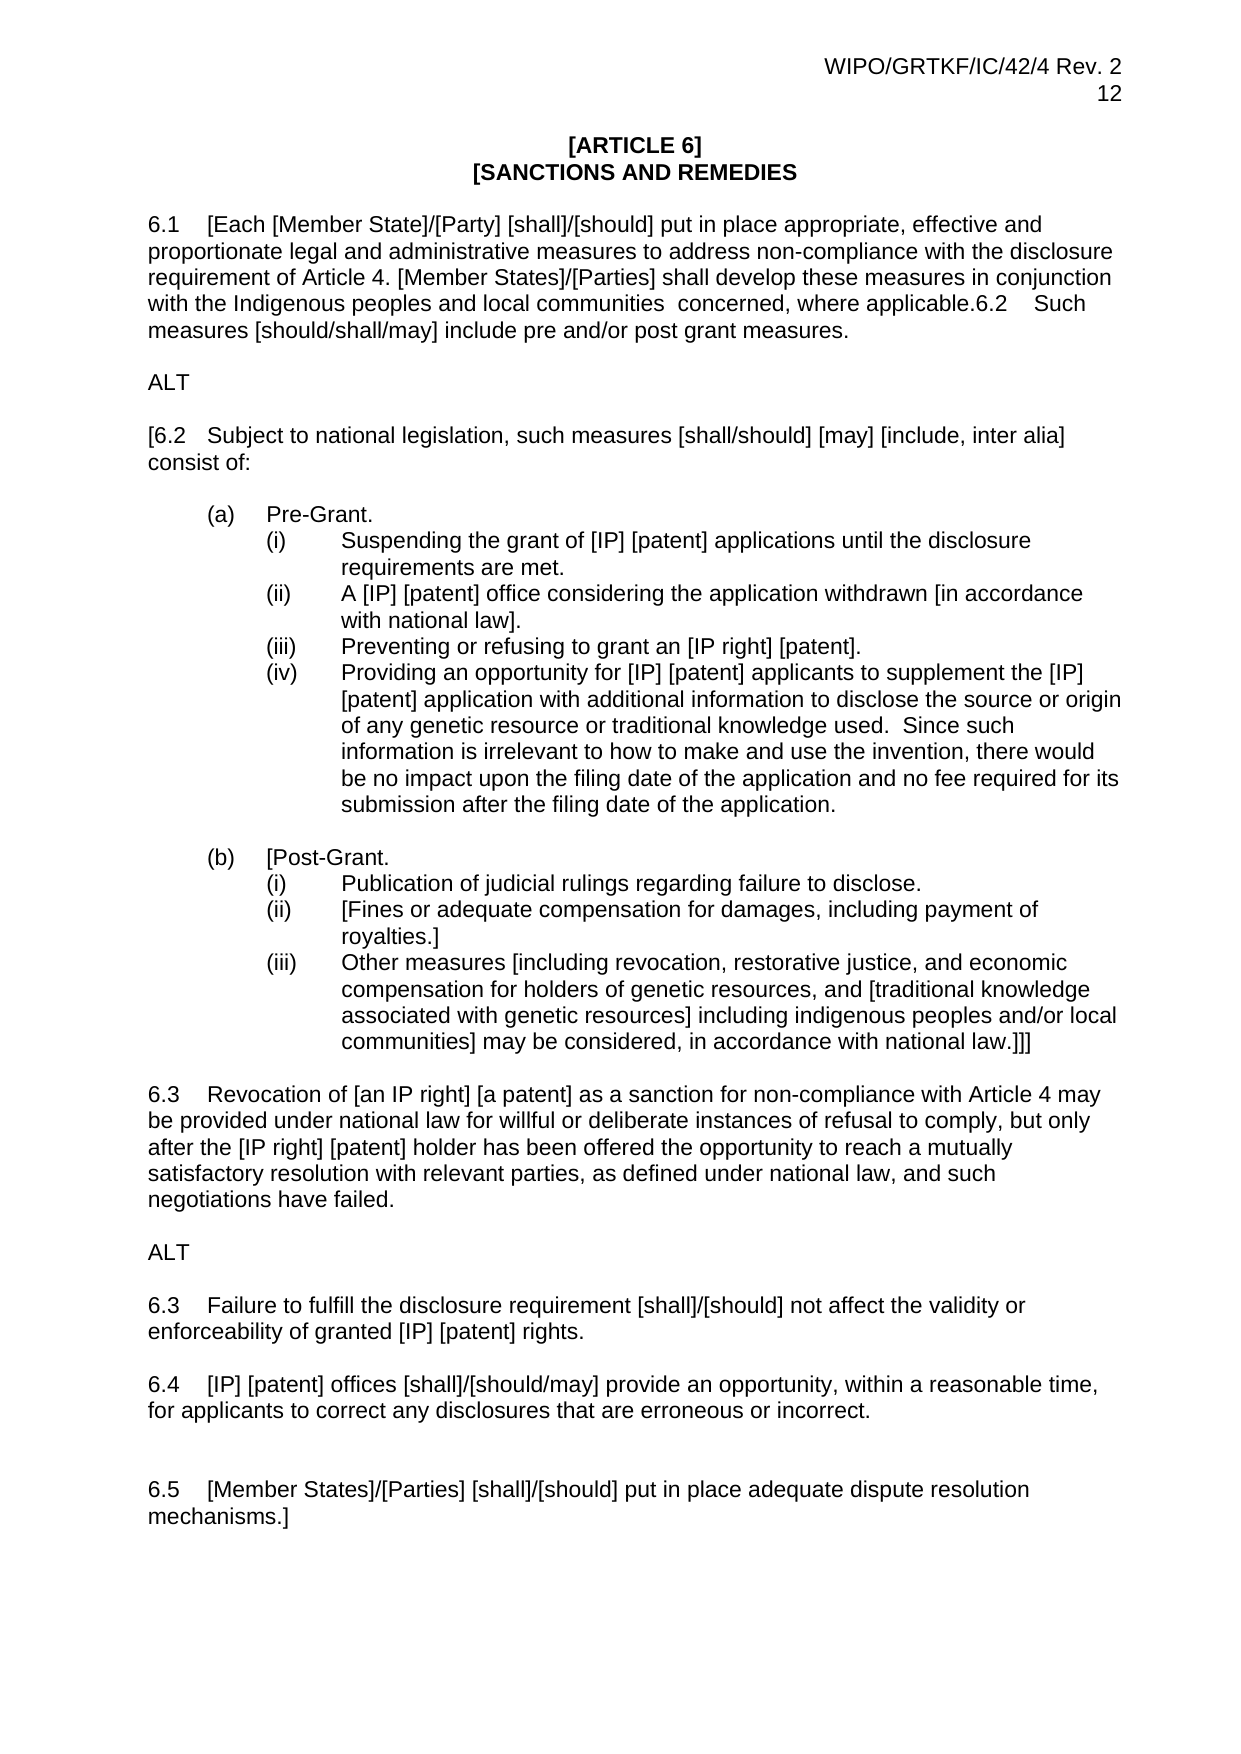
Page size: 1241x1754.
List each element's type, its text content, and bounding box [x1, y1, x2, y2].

list Publication of judicial rulings regarding failure to disclose. [266, 870, 1122, 896]
list [Post-Grant. [207, 844, 1122, 870]
text ALT [148, 369, 1122, 396]
text [ARTICLE 6] [148, 132, 1122, 158]
list Pre-Grant. [207, 501, 1122, 527]
text 6.3 Revocation of [an IP right] [a patent] as a sanction for non-compliance with Article 4 may be provided under national law for willful or deliberate instances of refusal to comply, but only after the [IP right] [patent] holder has been offered the opportunity to reach a mutually satisfactory resolution with relevant parties, as defined under national law, and such negotiations have failed. [148, 1081, 1122, 1213]
list Other measures [including revocation, restorative justice, and economic compensation for holders of genetic resources, and [traditional knowledge associated with genetic resources] including indigenous peoples and/or local communities] may be considered, in accordance with national law.]]] [266, 949, 1122, 1054]
text [6.2 Subject to national legislation, such measures [shall/should] [may] [include, inter alia] consist of: [148, 422, 1122, 475]
list [Fines or adequate compensation for damages, including payment of royalties.] [266, 896, 1122, 949]
list Providing an opportunity for [IP] [patent] applicants to supplement the [IP] [patent] application with additional information to disclose the source or origin of any genetic resource or traditional knowledge used. Since such information is irrelevant to how to make and use the invention, there would be no impact upon the filing date of the application and no fee required for its submission after the filing date of the application. [266, 659, 1122, 817]
text ALT [148, 1239, 1122, 1265]
list Suspending the grant of [IP] [patent] applications until the disclosure requirements are met. [266, 527, 1122, 580]
text 6.4 [IP] [patent] offices [shall]/[should/may] provide an opportunity, within a reasonable time, for applicants to correct any disclosures that are erroneous or incorrect. [148, 1371, 1122, 1423]
text [SANCTIONS AND REMEDIES [148, 158, 1122, 185]
text 6.1 [Each [Member State]/[Party] [shall]/[should] put in place appropriate, effective and proportionate legal and administrative measures to address non-compliance with the disclosure requirement of Article 4. [Member States]/[Parties] shall develop these measures in conjunction with the Indigenous peoples and local communities concerned, where applicable.6.2 Such measures [should/shall/may] include pre and/or post grant measures. [148, 211, 1122, 343]
text 6.3 Failure to fulfill the disclosure requirement [shall]/[should] not affect the validity or enforceability of granted [IP] [patent] rights. [148, 1292, 1122, 1344]
text 6.5 [Member States]/[Parties] [shall]/[should] put in place adequate dispute resolution mechanisms.] [148, 1476, 1122, 1529]
list Preventing or refusing to grant an [IP right] [patent]. [266, 633, 1122, 659]
list A [IP] [patent] office considering the application withdrawn [in accordance with national law]. [266, 580, 1122, 633]
